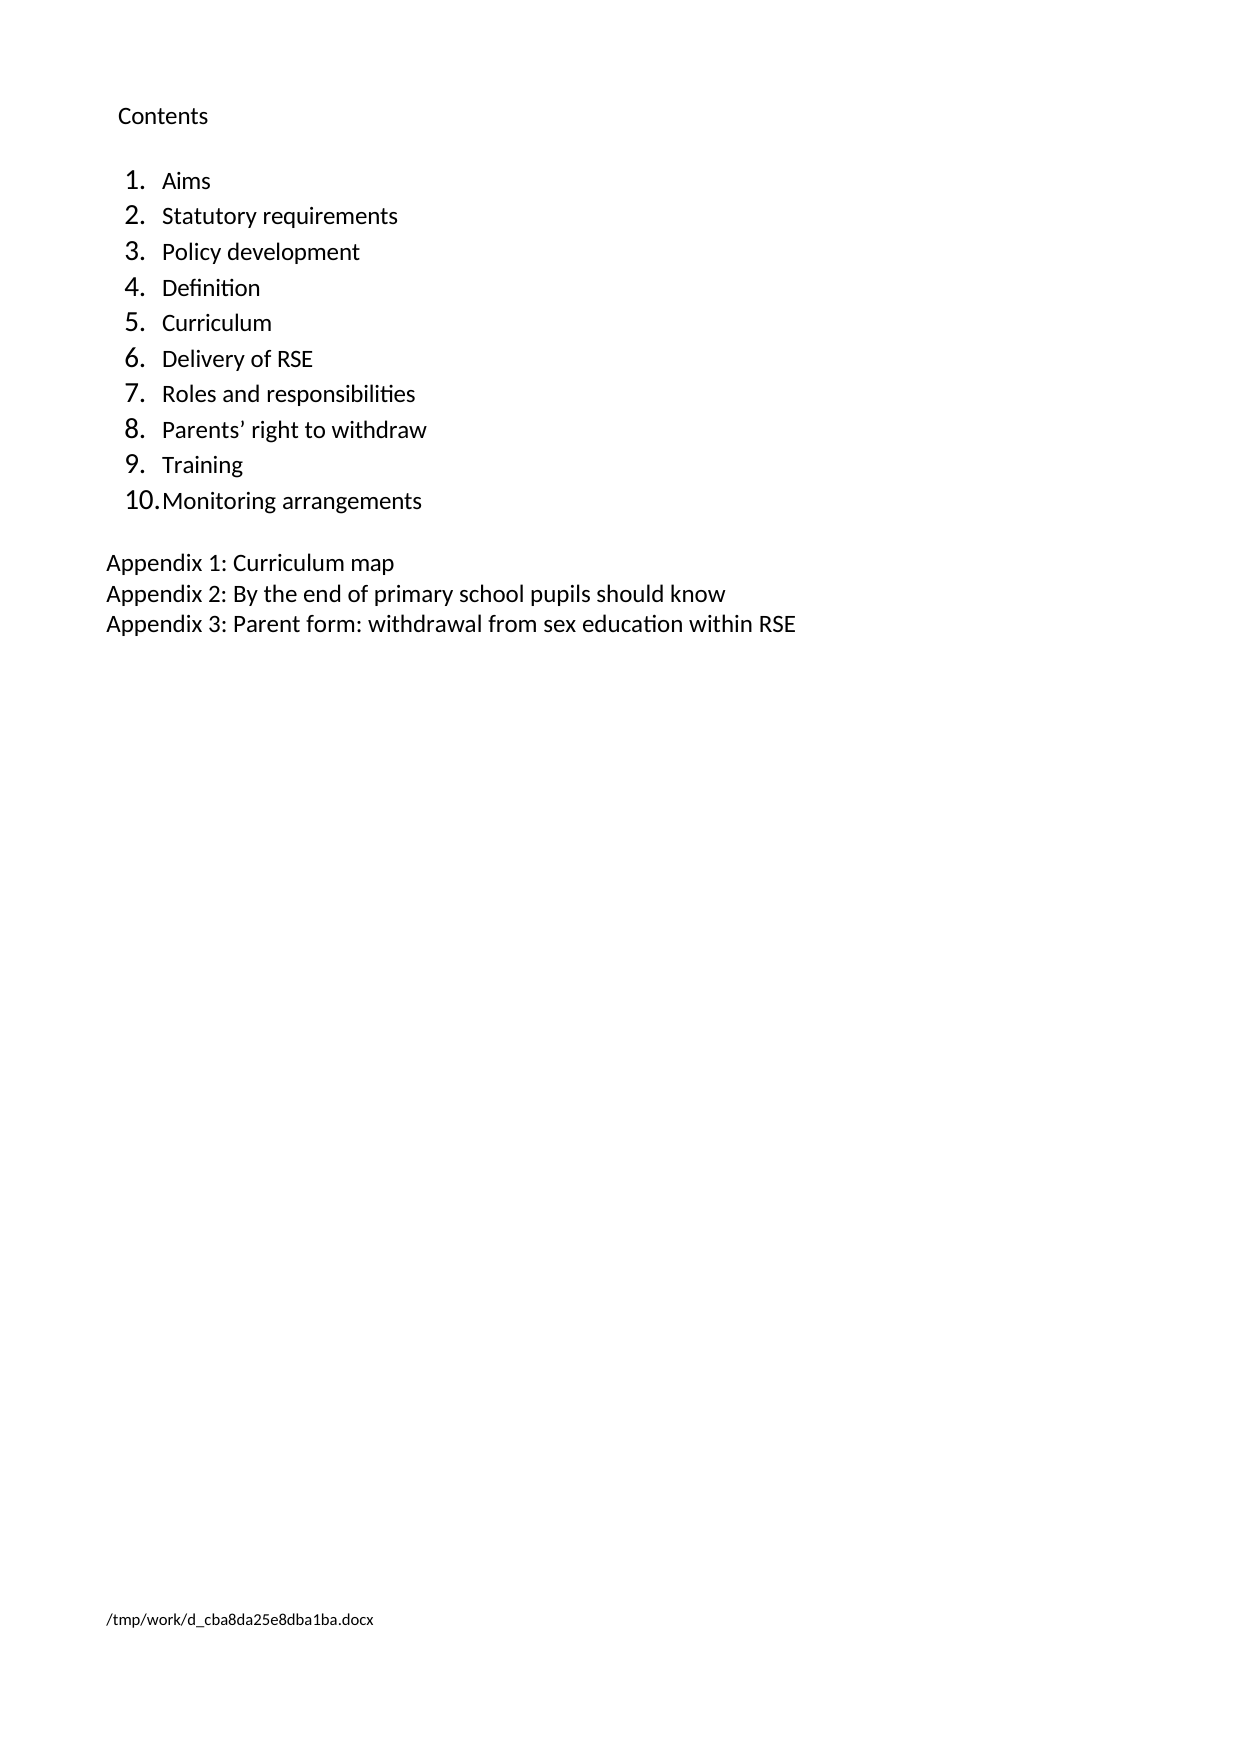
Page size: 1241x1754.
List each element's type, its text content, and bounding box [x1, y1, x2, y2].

text Appendix 2: By the end of primary school pupils should know [106, 578, 1069, 608]
list Delivery of RSE [124, 339, 1134, 374]
list Aims [124, 161, 1134, 196]
list Statutory requirements [124, 196, 1134, 232]
list Policy development [124, 232, 1134, 268]
list Monitoring arrangements [124, 481, 1134, 517]
list Training [124, 446, 1134, 481]
list Parents’ right to withdraw [124, 410, 1134, 446]
list Definition [124, 268, 1134, 303]
text Appendix 1: Curriculum map [106, 547, 1134, 578]
text Contents [118, 100, 1134, 130]
text Appendix 3: Parent form: withdrawal from sex education within RSE [106, 608, 1069, 639]
list Roles and responsibilities [124, 374, 1134, 410]
list Curriculum [124, 303, 1134, 339]
